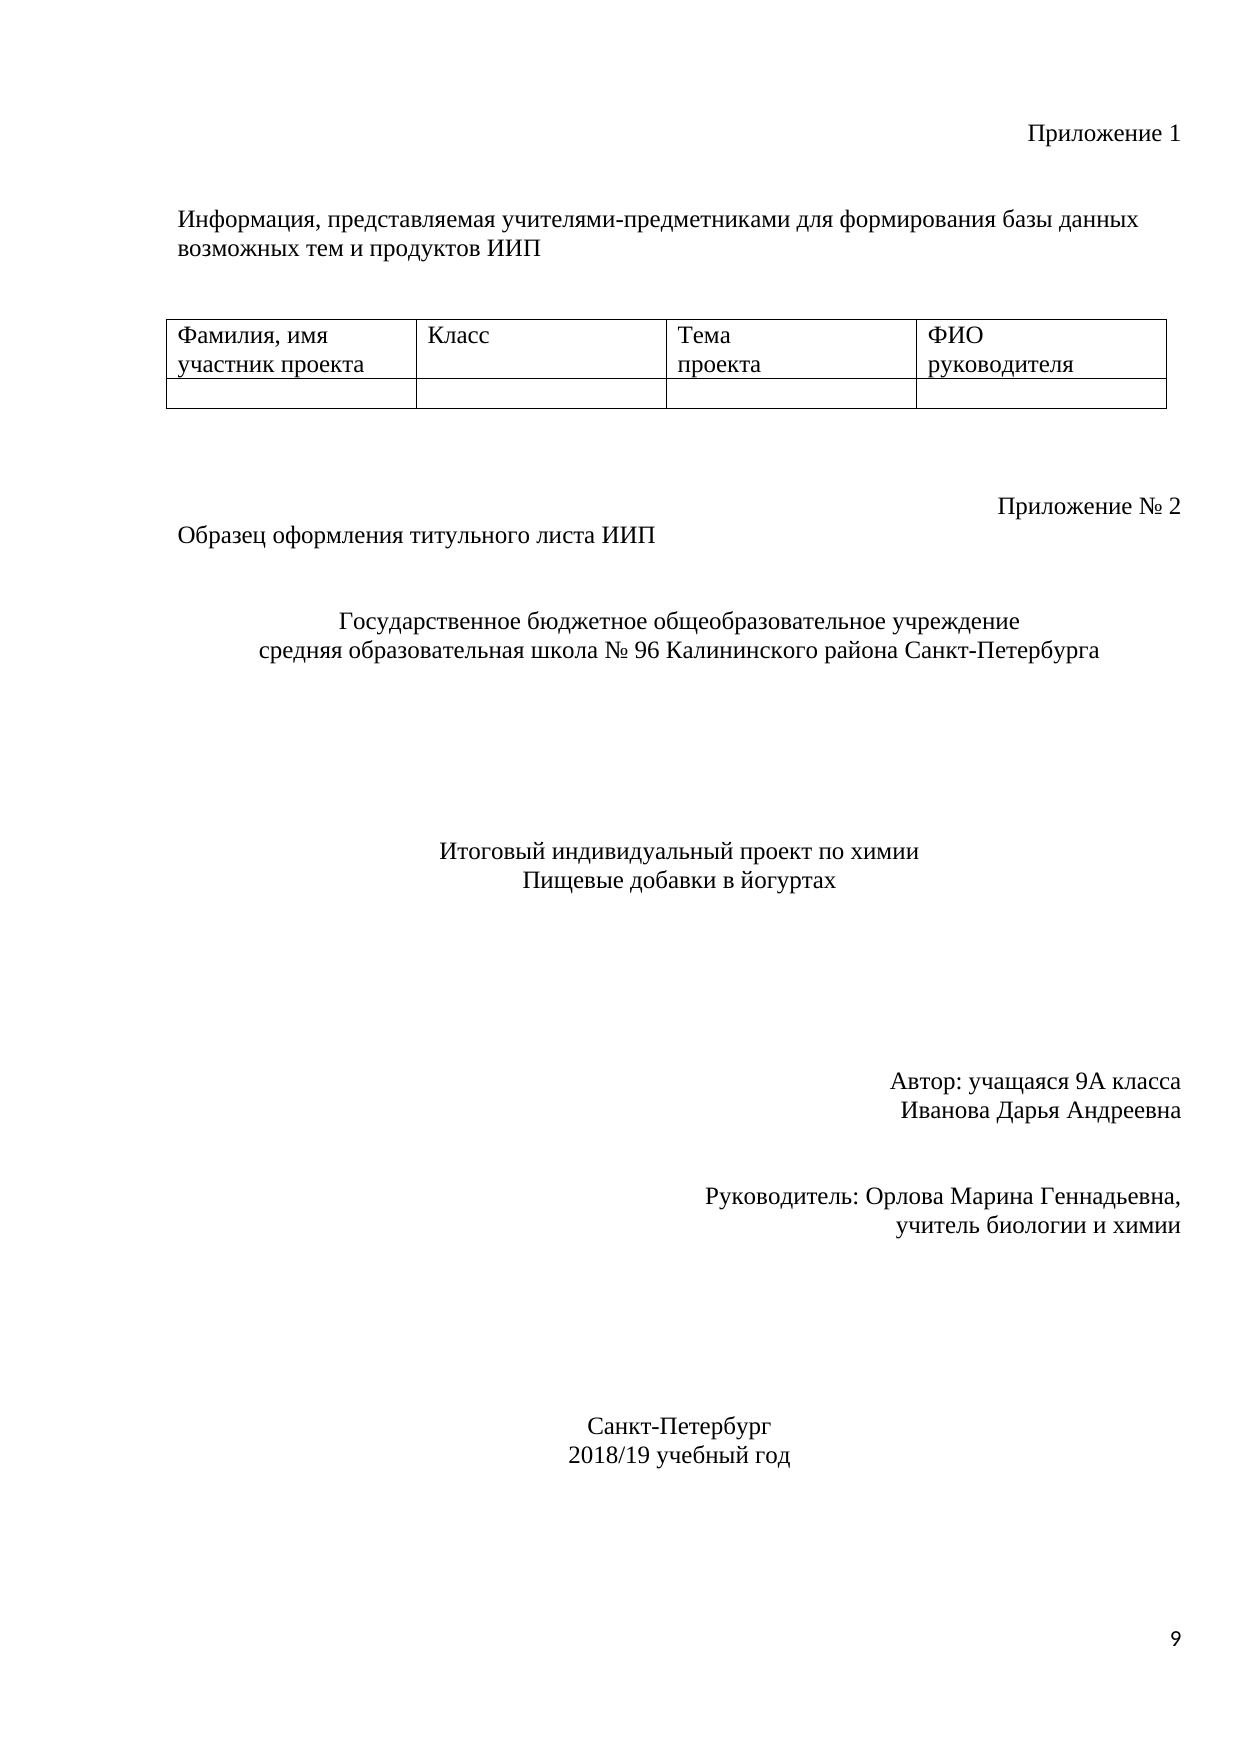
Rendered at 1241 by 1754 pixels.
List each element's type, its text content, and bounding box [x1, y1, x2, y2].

text Информация, представляемая учителями-предметниками для формирования базы данных возможных тем и продуктов ИИП [177, 204, 1181, 262]
text Автор: учащаяся 9А класса [177, 1066, 1181, 1095]
text Государственное бюджетное общеобразовательное учреждение [177, 606, 1181, 635]
text средняя образовательная школа № 96 Калининского района Санкт-Петербурга [177, 635, 1181, 664]
table_header Класс [417, 320, 666, 378]
text Итоговый индивидуальный проект по химии [177, 836, 1181, 865]
text учитель биологии и химии [177, 1210, 1181, 1239]
table_cell [417, 379, 666, 408]
text Пищевые добавки в йогуртах [177, 865, 1181, 894]
text 2018/19 учебный год [177, 1440, 1181, 1469]
table_header Фамилия, имя участник проекта [167, 320, 416, 378]
text Образец оформления титульного листа ИИП [177, 520, 1181, 549]
text Иванова Дарья Андреевна [177, 1095, 1181, 1124]
table_header ФИО руководителя [917, 320, 1166, 378]
text Руководитель: Орлова Марина Геннадьевна, [177, 1181, 1181, 1210]
text Приложение № 2 [177, 491, 1181, 520]
table_cell [167, 379, 416, 408]
table_header Тема проекта [667, 320, 916, 378]
text Приложение 1 [177, 118, 1181, 147]
text Санкт-Петербург [177, 1411, 1181, 1440]
table_cell [667, 379, 916, 408]
table_cell [917, 379, 1166, 408]
